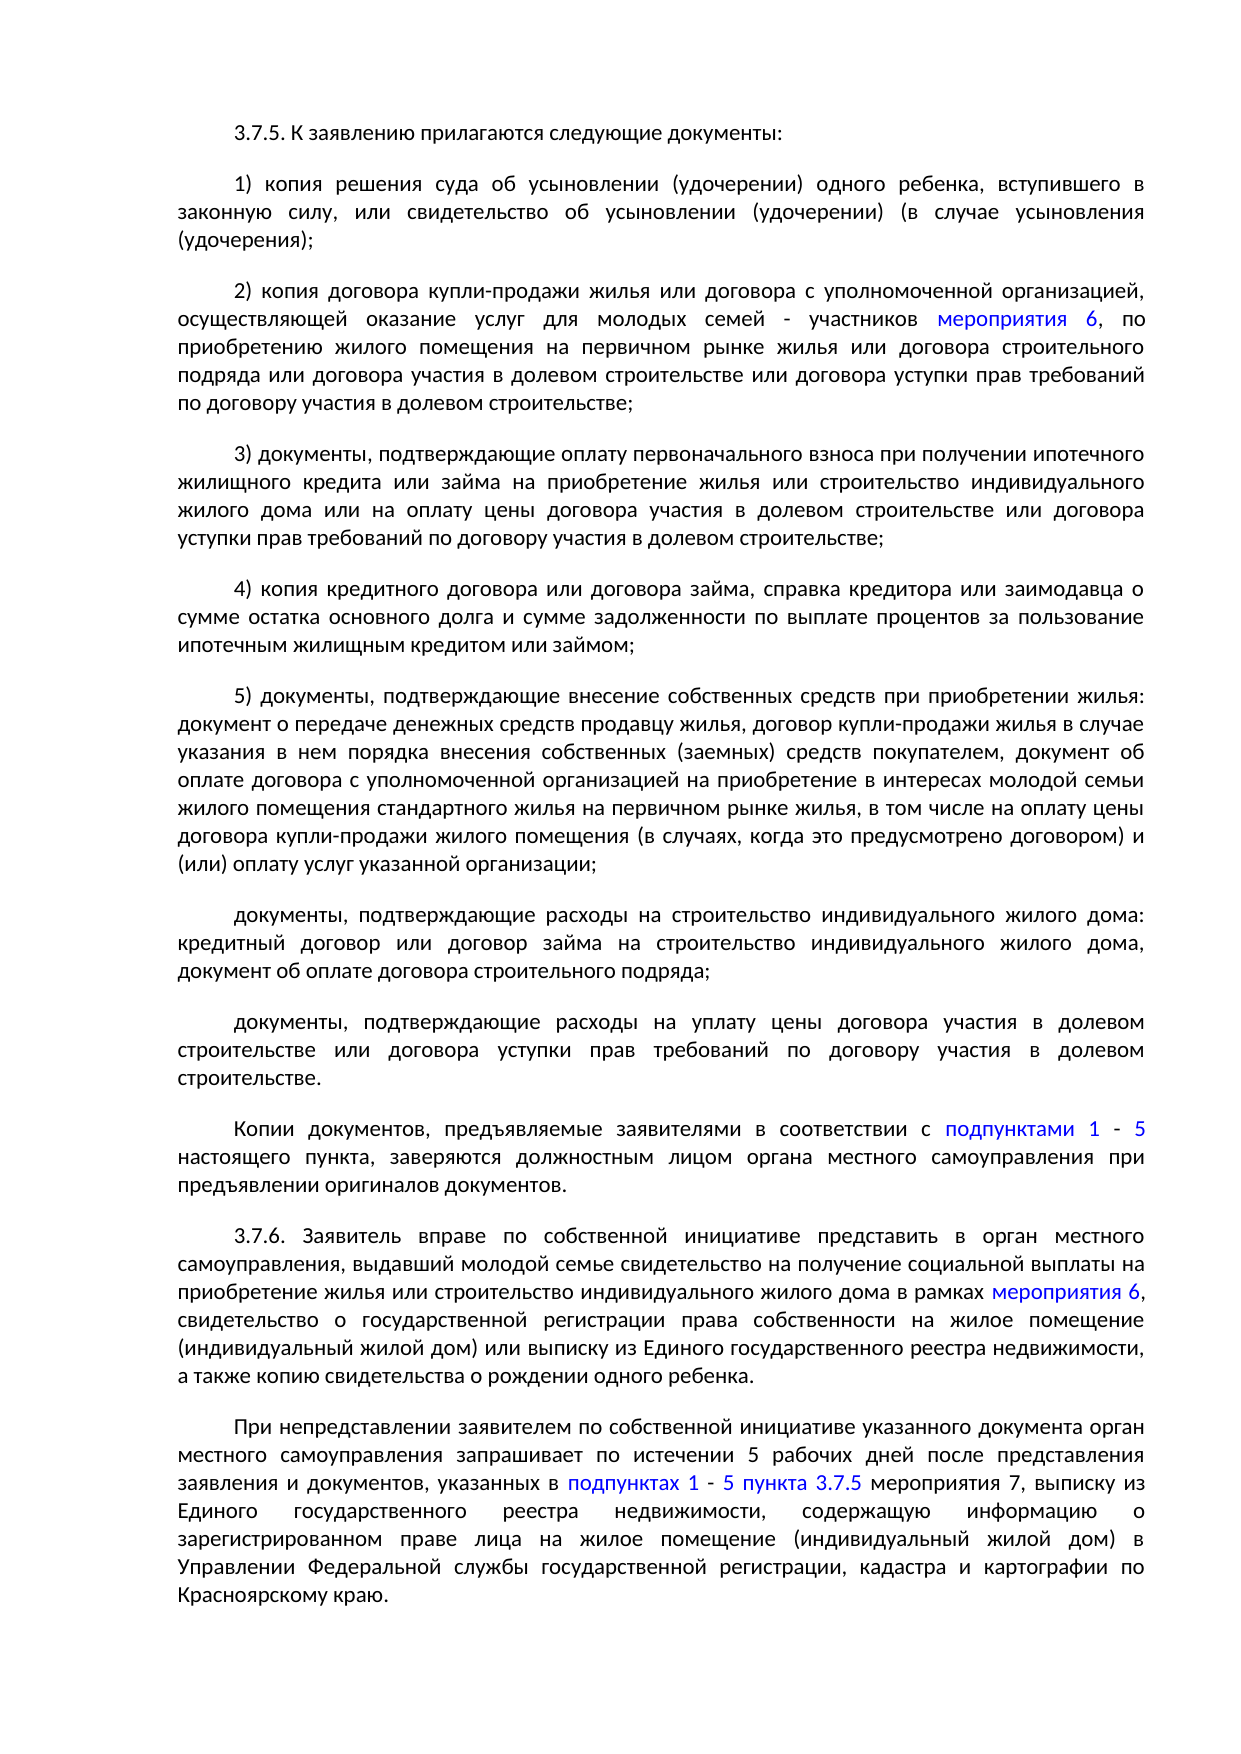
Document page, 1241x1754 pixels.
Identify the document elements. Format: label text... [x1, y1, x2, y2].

text 2) копия договора купли-продажи жилья или договора с уполномоченной организацией, осуществляющей оказание услуг для молодых семей - участников мероприятия 6, по приобретению жилого помещения на первичном рынке жилья или договора строительного подряда или договора участия в долевом строительстве или договора уступки прав требований по договору участия в долевом строительстве; [177, 276, 1146, 416]
text документы, подтверждающие расходы на уплату цены договора участия в долевом строительстве или договора уступки прав требований по договору участия в долевом строительстве. [177, 1007, 1146, 1091]
text Копии документов, предъявляемые заявителями в соответствии с подпунктами 1 - 5 настоящего пункта, заверяются должностным лицом органа местного самоуправления при предъявлении оригиналов документов. [177, 1114, 1146, 1198]
text 3.7.6. Заявитель вправе по собственной инициативе представить в орган местного самоуправления, выдавший молодой семье свидетельство на получение социальной выплаты на приобретение жилья или строительство индивидуального жилого дома в рамках мероприятия 6, свидетельство о государственной регистрации права собственности на жилое помещение (индивидуальный жилой дом) или выписку из Единого государственного реестра недвижимости, а также копию свидетельства о рождении одного ребенка. [177, 1221, 1146, 1389]
text При непредставлении заявителем по собственной инициативе указанного документа орган местного самоуправления запрашивает по истечении 5 рабочих дней после представления заявления и документов, указанных в подпунктах 1 - 5 пункта 3.7.5 мероприятия 7, выписку из Единого государственного реестра недвижимости, содержащую информацию о зарегистрированном праве лица на жилое помещение (индивидуальный жилой дом) в Управлении Федеральной службы государственной регистрации, кадастра и картографии по Красноярскому краю. [177, 1412, 1146, 1608]
text 3) документы, подтверждающие оплату первоначального взноса при получении ипотечного жилищного кредита или займа на приобретение жилья или строительство индивидуального жилого дома или на оплату цены договора участия в долевом строительстве или договора уступки прав требований по договору участия в долевом строительстве; [177, 439, 1146, 551]
text 5) документы, подтверждающие внесение собственных средств при приобретении жилья: документ о передаче денежных средств продавцу жилья, договор купли-продажи жилья в случае указания в нем порядка внесения собственных (заемных) средств покупателем, документ об оплате договора с уполномоченной организацией на приобретение в интересах молодой семьи жилого помещения стандартного жилья на первичном рынке жилья, в том числе на оплату цены договора купли-продажи жилого помещения (в случаях, когда это предусмотрено договором) и (или) оплату услуг указанной организации; [177, 681, 1146, 877]
text 3.7.5. К заявлению прилагаются следующие документы: [177, 118, 1146, 146]
text 4) копия кредитного договора или договора займа, справка кредитора или заимодавца о сумме остатка основного долга и сумме задолженности по выплате процентов за пользование ипотечным жилищным кредитом или займом; [177, 574, 1146, 658]
text документы, подтверждающие расходы на строительство индивидуального жилого дома: кредитный договор или договор займа на строительство индивидуального жилого дома, документ об оплате договора строительного подряда; [177, 900, 1146, 984]
text 1) копия решения суда об усыновлении (удочерении) одного ребенка, вступившего в законную силу, или свидетельство об усыновлении (удочерении) (в случае усыновления (удочерения); [177, 169, 1146, 253]
